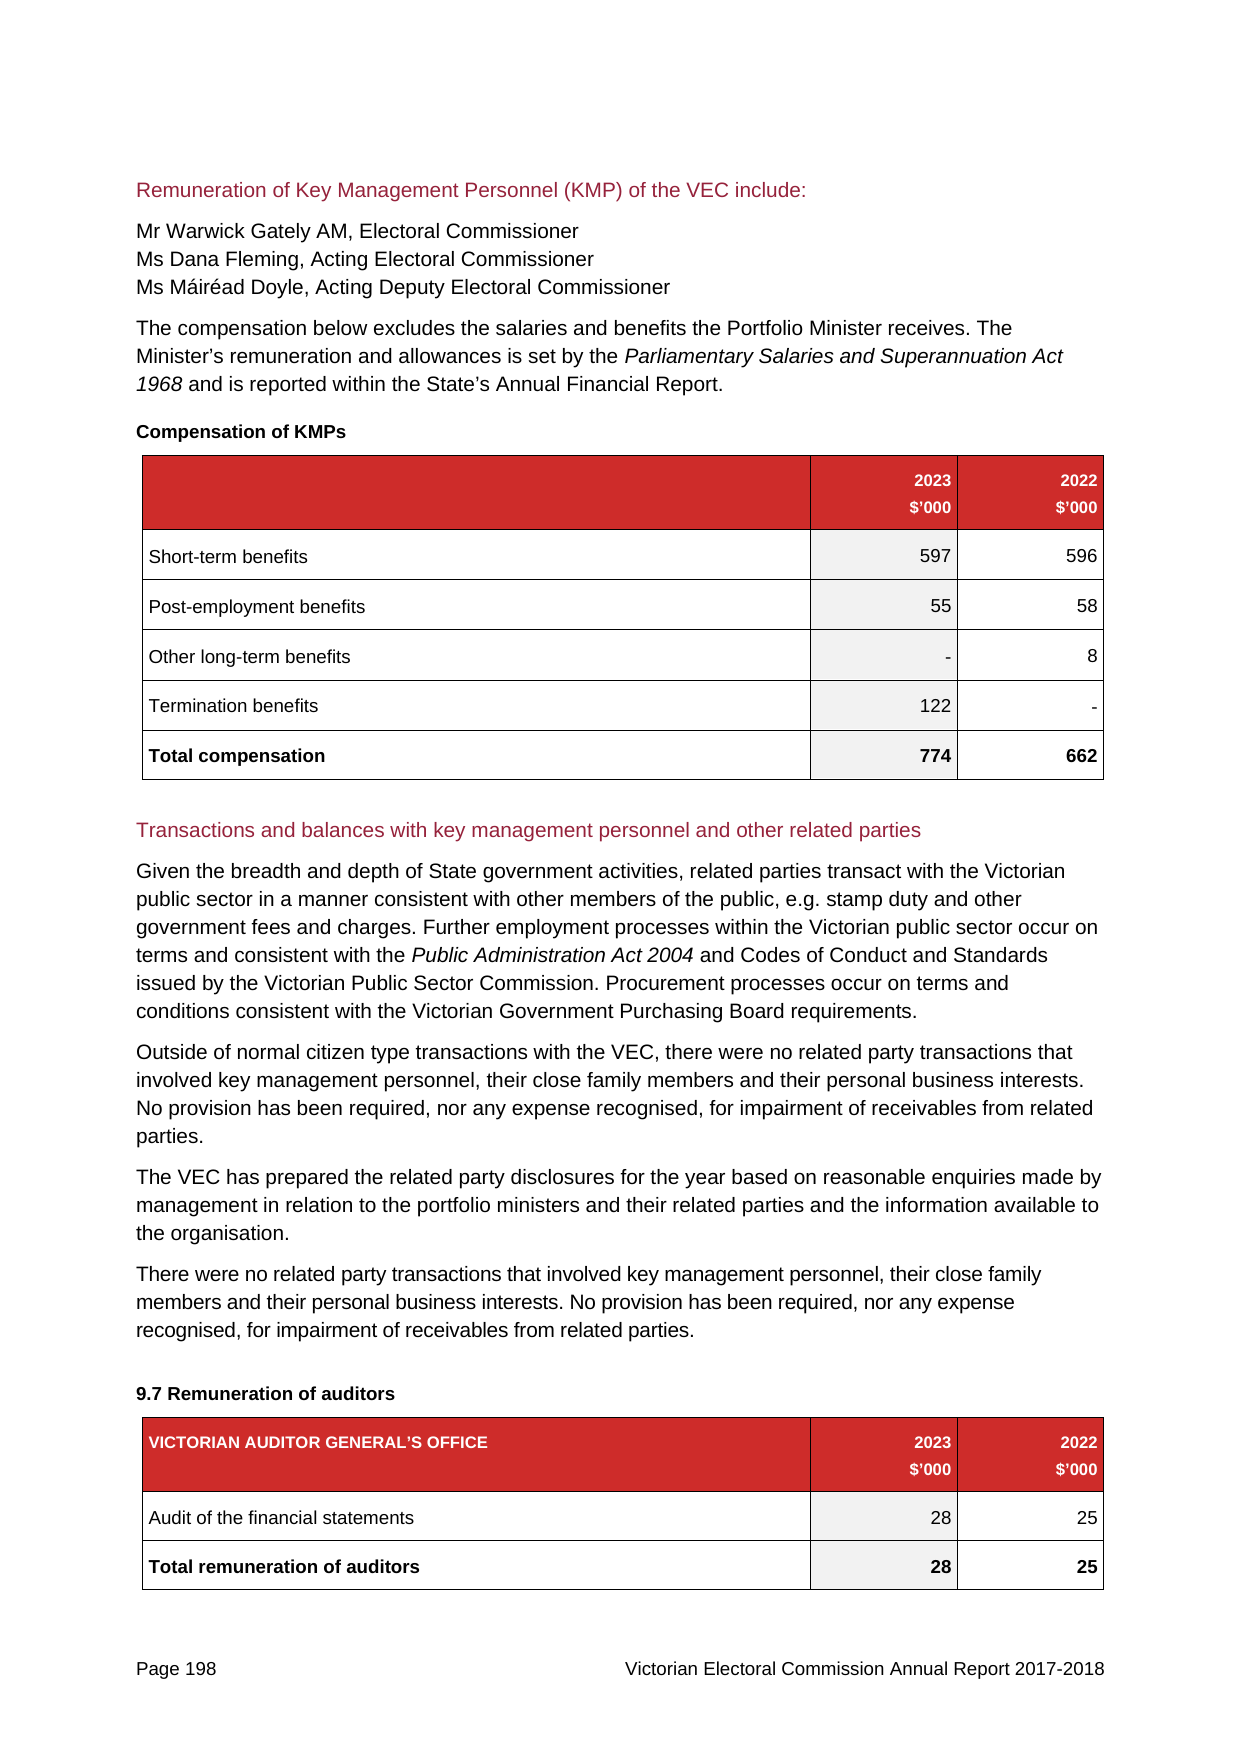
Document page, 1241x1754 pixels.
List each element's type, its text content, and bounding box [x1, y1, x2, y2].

subtitle 9.7 Remuneration of auditors [136, 1379, 1104, 1404]
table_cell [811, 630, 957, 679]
text The compensation below excludes the salaries and benefits the Portfolio Minister receives. The Minister’s remuneration and allowances is set by the Parliamentary Salaries and Superannuation Act 1968 and is reported within the State’s Annual Financial Report. [136, 312, 1104, 396]
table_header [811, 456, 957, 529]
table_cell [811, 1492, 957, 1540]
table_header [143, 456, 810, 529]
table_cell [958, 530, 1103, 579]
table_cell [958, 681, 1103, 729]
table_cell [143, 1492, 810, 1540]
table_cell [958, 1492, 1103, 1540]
text Mr Warwick Gately AM, Electoral Commissioner Ms Dana Fleming, Acting Electoral Commissioner Ms Máiréad Doyle, Acting Deputy Electoral Commissioner [136, 215, 1104, 299]
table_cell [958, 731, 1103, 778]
text The VEC has prepared the related party disclosures for the year based on reasonable enquiries made by management in relation to the portfolio ministers and their related parties and the information available to the organisation. [136, 1161, 1104, 1245]
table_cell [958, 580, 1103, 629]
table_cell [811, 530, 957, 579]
text Compensation of KMPs [136, 421, 1104, 442]
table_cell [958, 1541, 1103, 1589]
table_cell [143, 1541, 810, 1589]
subtitle Transactions and balances with key management personnel and other related parties [136, 817, 1104, 842]
text Outside of normal citizen type transactions with the VEC, there were no related party transactions that involved key management personnel, their close family members and their personal business interests. No provision has been required, nor any expense recognised, for impairment of receivables from related parties. [136, 1036, 1104, 1148]
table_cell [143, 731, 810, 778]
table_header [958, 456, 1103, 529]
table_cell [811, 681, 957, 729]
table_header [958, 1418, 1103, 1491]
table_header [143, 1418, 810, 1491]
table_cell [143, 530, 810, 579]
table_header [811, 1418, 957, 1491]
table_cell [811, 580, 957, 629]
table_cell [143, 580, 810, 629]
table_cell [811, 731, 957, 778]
subtitle Remuneration of Key Management Personnel (KMP) of the VEC include: [136, 177, 1104, 202]
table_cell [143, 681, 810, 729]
text There were no related party transactions that involved key management personnel, their close family members and their personal business interests. No provision has been required, nor any expense recognised, for impairment of receivables from related parties. [136, 1258, 1104, 1342]
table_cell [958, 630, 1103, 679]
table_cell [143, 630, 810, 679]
text Given the breadth and depth of State government activities, related parties transact with the Victorian public sector in a manner consistent with other members of the public, e.g. stamp duty and other government fees and charges. Further employment processes within the Victorian public sector occur on terms and consistent with the Public Administration Act 2004 and Codes of Conduct and Standards issued by the Victorian Public Sector Commission. Procurement processes occur on terms and conditions consistent with the Victorian Government Purchasing Board requirements. [136, 854, 1104, 1023]
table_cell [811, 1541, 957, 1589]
